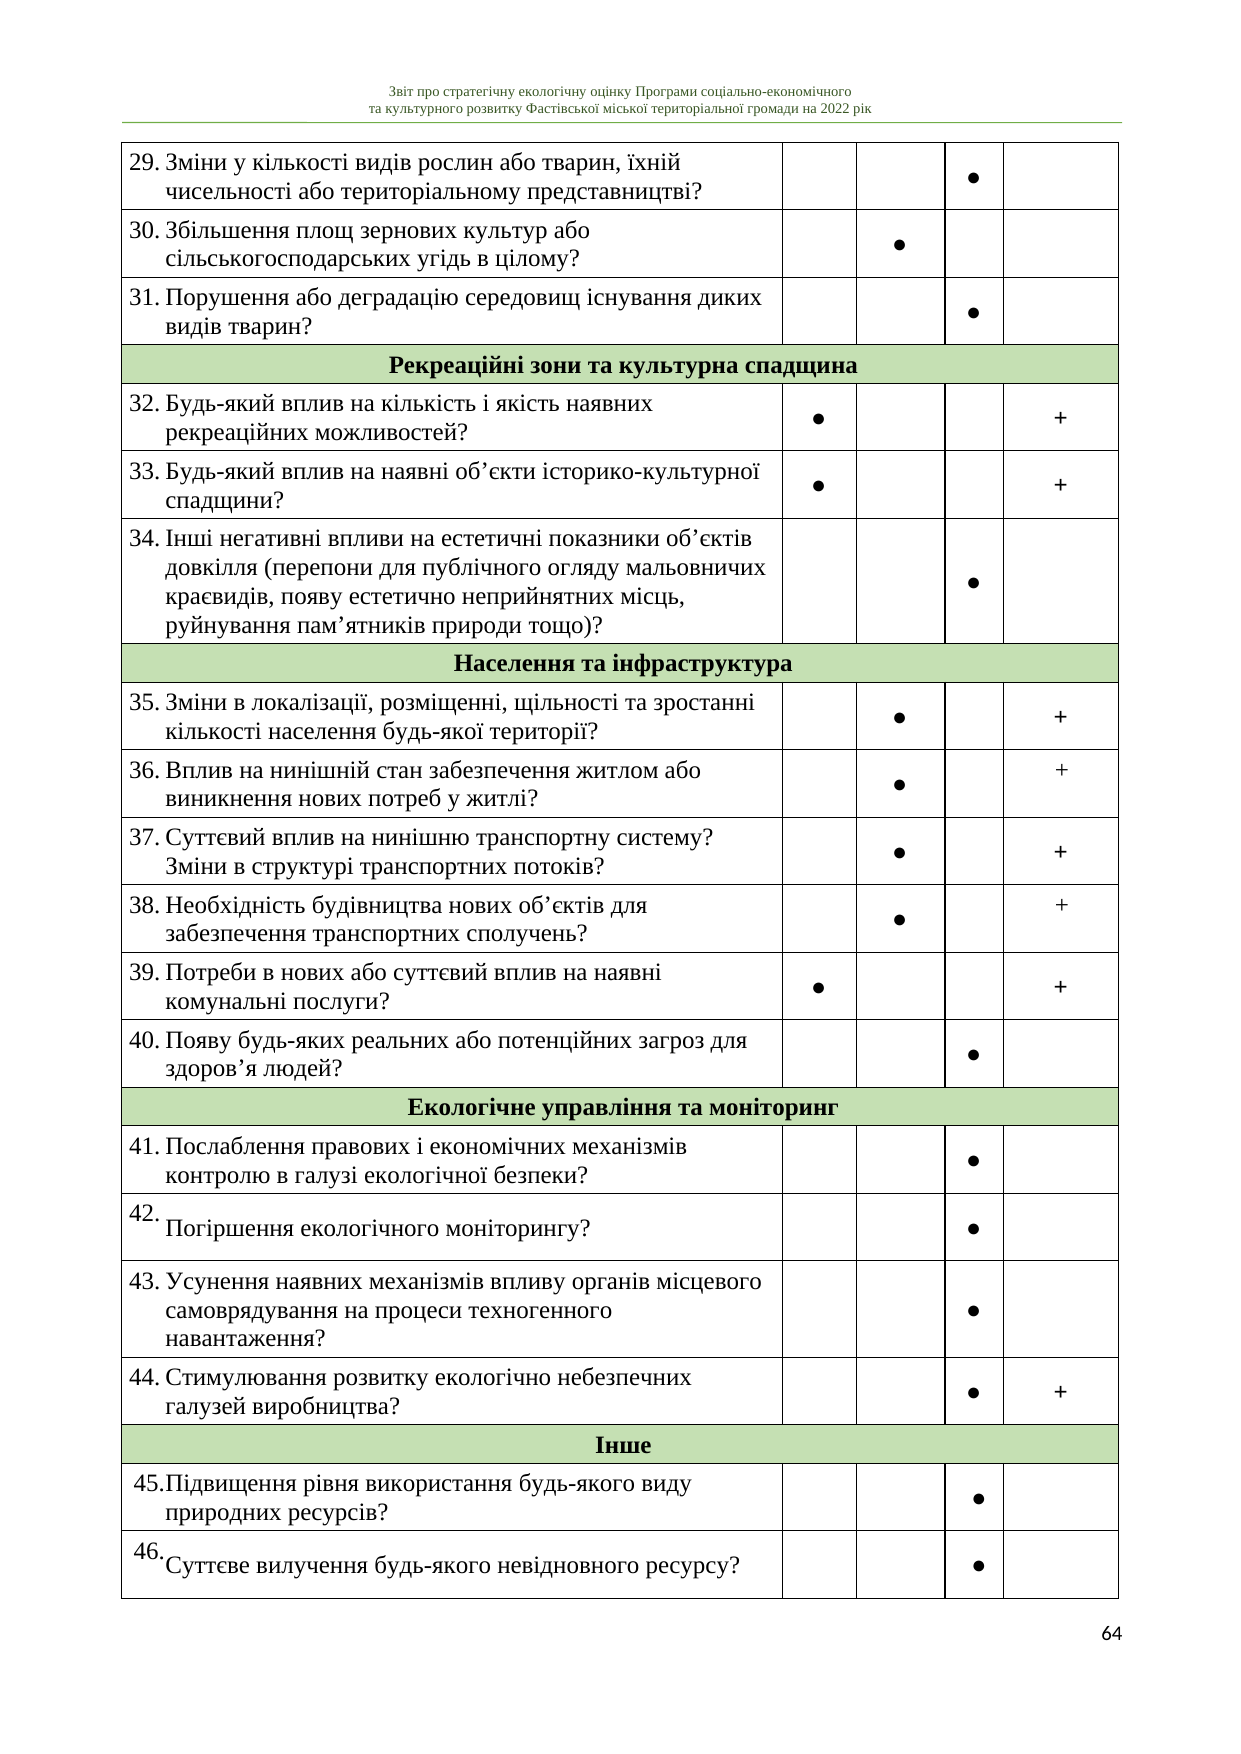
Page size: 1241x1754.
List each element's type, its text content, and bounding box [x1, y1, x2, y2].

table_cell [783, 519, 856, 643]
table_cell + [1004, 953, 1118, 1019]
table_cell ● [946, 1126, 1003, 1193]
table_cell Будь-який вплив на кількість і якість наявних рекреаційних можливостей? [159, 384, 782, 450]
table_cell [783, 1358, 856, 1424]
table_cell ● [946, 143, 1003, 209]
table_cell [783, 885, 856, 952]
table_cell Погіршення екологічного моніторингу? [159, 1194, 782, 1260]
table_cell [1004, 1020, 1118, 1087]
table_cell ● [783, 384, 856, 450]
table_cell Появу будь-яких реальних або потенційних загроз для здоров’я людей? [159, 1020, 782, 1087]
table_cell [1004, 519, 1118, 643]
table_cell ● [783, 953, 856, 1019]
table_cell [857, 278, 944, 344]
table_cell ● [946, 1194, 1003, 1260]
table_cell [122, 1358, 159, 1424]
table_cell [946, 885, 1003, 952]
table_cell [122, 1261, 159, 1357]
table_cell [857, 1464, 944, 1530]
table_cell [783, 278, 856, 344]
table_cell ● [946, 519, 1003, 643]
table_cell Вплив на нинішній стан забезпечення житлом або виникнення нових потреб у житлі? [159, 750, 782, 817]
table_cell [122, 953, 159, 1019]
table_cell ● [946, 1358, 1003, 1424]
table_cell [857, 143, 944, 209]
table_cell Підвищення рівня використання будь-якого виду природних ресурсів? [159, 1464, 782, 1530]
table_cell [946, 210, 1003, 277]
table_cell [1004, 1261, 1118, 1357]
table_cell [783, 1261, 856, 1357]
table_cell + [1004, 683, 1118, 749]
table_cell [122, 519, 159, 643]
table_cell [783, 1464, 856, 1530]
table_cell [1004, 278, 1118, 344]
table_cell [857, 953, 944, 1019]
table_cell Зміни в локалізації, розміщенні, щільності та зростанні кількості населення будь-якої території? [159, 683, 782, 749]
table_cell + [1004, 1358, 1118, 1424]
table_cell ● [857, 885, 944, 952]
table_cell [122, 384, 159, 450]
table_cell [122, 278, 159, 344]
table_cell ● [946, 278, 1003, 344]
table_cell [122, 885, 159, 952]
table_cell [122, 683, 159, 749]
table_cell [946, 384, 1003, 450]
table_cell [857, 1358, 944, 1424]
table_cell [857, 1020, 944, 1087]
table_cell Порушення або деградацію середовищ існування диких видів тварин? [159, 278, 782, 344]
table_cell [122, 818, 159, 884]
table_cell [783, 1020, 856, 1087]
table_cell Населення та інфраструктура [122, 644, 1118, 682]
table_cell [122, 1126, 159, 1193]
table_cell Будь-який вплив на наявні об’єкти історико-культурної спадщини? [159, 451, 782, 518]
table_cell Інше [122, 1425, 1118, 1463]
table_cell [946, 683, 1003, 749]
table_cell ● [946, 1464, 1003, 1530]
table_cell ● [946, 1020, 1003, 1087]
table_cell [122, 143, 159, 209]
table_cell [857, 1261, 944, 1357]
table_cell [122, 1531, 159, 1598]
table_cell ● [946, 1531, 1003, 1598]
table_cell [1004, 143, 1118, 209]
table_cell [783, 683, 856, 749]
table_cell + [1004, 750, 1118, 817]
table_cell [857, 1126, 944, 1193]
table_cell [1004, 1464, 1118, 1530]
table_cell [857, 519, 944, 643]
table_cell Рекреаційні зони та культурна спадщина [122, 345, 1118, 383]
table_cell Потреби в нових або суттєвий вплив на наявні комунальні послуги? [159, 953, 782, 1019]
table_cell [1004, 1194, 1118, 1260]
table_cell [783, 1194, 856, 1260]
table_cell [122, 210, 159, 277]
table_cell Інші негативні впливи на естетичні показники об’єктів довкілля (перепони для публічного огляду мальовничих краєвидів, появу естетично неприйнятних місць, руйнування пам’ятників природи тощо)? [159, 519, 782, 643]
table_cell [783, 1126, 856, 1193]
table_cell [783, 210, 856, 277]
table_cell [946, 818, 1003, 884]
table_cell [783, 818, 856, 884]
table_cell ● [857, 683, 944, 749]
table_cell Суттєвий вплив на нинішню транспортну систему? Зміни в структурі транспортних потоків? [159, 818, 782, 884]
table_cell Екологічне управління та моніторинг [122, 1088, 1118, 1125]
table_cell [122, 1194, 159, 1260]
table_cell [122, 451, 159, 518]
table_cell [1004, 210, 1118, 277]
table_cell [1004, 1531, 1118, 1598]
table_cell [783, 1531, 856, 1598]
table_cell [946, 750, 1003, 817]
table_cell [783, 750, 856, 817]
table_cell + [1004, 885, 1118, 952]
table_cell Зміни у кількості видів рослин або тварин, їхній чисельності або територіальному представництві? [159, 143, 782, 209]
table_cell Необхідність будівництва нових об’єктів для забезпечення транспортних сполучень? [159, 885, 782, 952]
table_cell [946, 451, 1003, 518]
table_cell [783, 143, 856, 209]
table_cell ● [783, 451, 856, 518]
table_cell + [1004, 818, 1118, 884]
table_cell ● [946, 1261, 1003, 1357]
table_cell [946, 953, 1003, 1019]
table_cell Стимулювання розвитку екологічно небезпечних галузей виробництва? [159, 1358, 782, 1424]
table_cell ● [857, 750, 944, 817]
table_cell [857, 1531, 944, 1598]
table_cell [857, 1194, 944, 1260]
table_cell + [1004, 384, 1118, 450]
table_cell [1004, 1126, 1118, 1193]
table_cell [857, 451, 944, 518]
table_cell Послаблення правових і економічних механізмів контролю в галузі екологічної безпеки? [159, 1126, 782, 1193]
table_cell ● [857, 210, 944, 277]
table_cell [122, 750, 159, 817]
table_cell ● [857, 818, 944, 884]
table_cell Суттєве вилучення будь-якого невідновного ресурсу? [159, 1531, 782, 1598]
table_cell Усунення наявних механізмів впливу органів місцевого самоврядування на процеси техногенного навантаження? [159, 1261, 782, 1357]
table_cell + [1004, 451, 1118, 518]
table_cell [122, 1464, 159, 1530]
table_cell [122, 1020, 159, 1087]
table_cell [857, 384, 944, 450]
table_cell Збільшення площ зернових культур або сільськогосподарських угідь в цілому? [159, 210, 782, 277]
